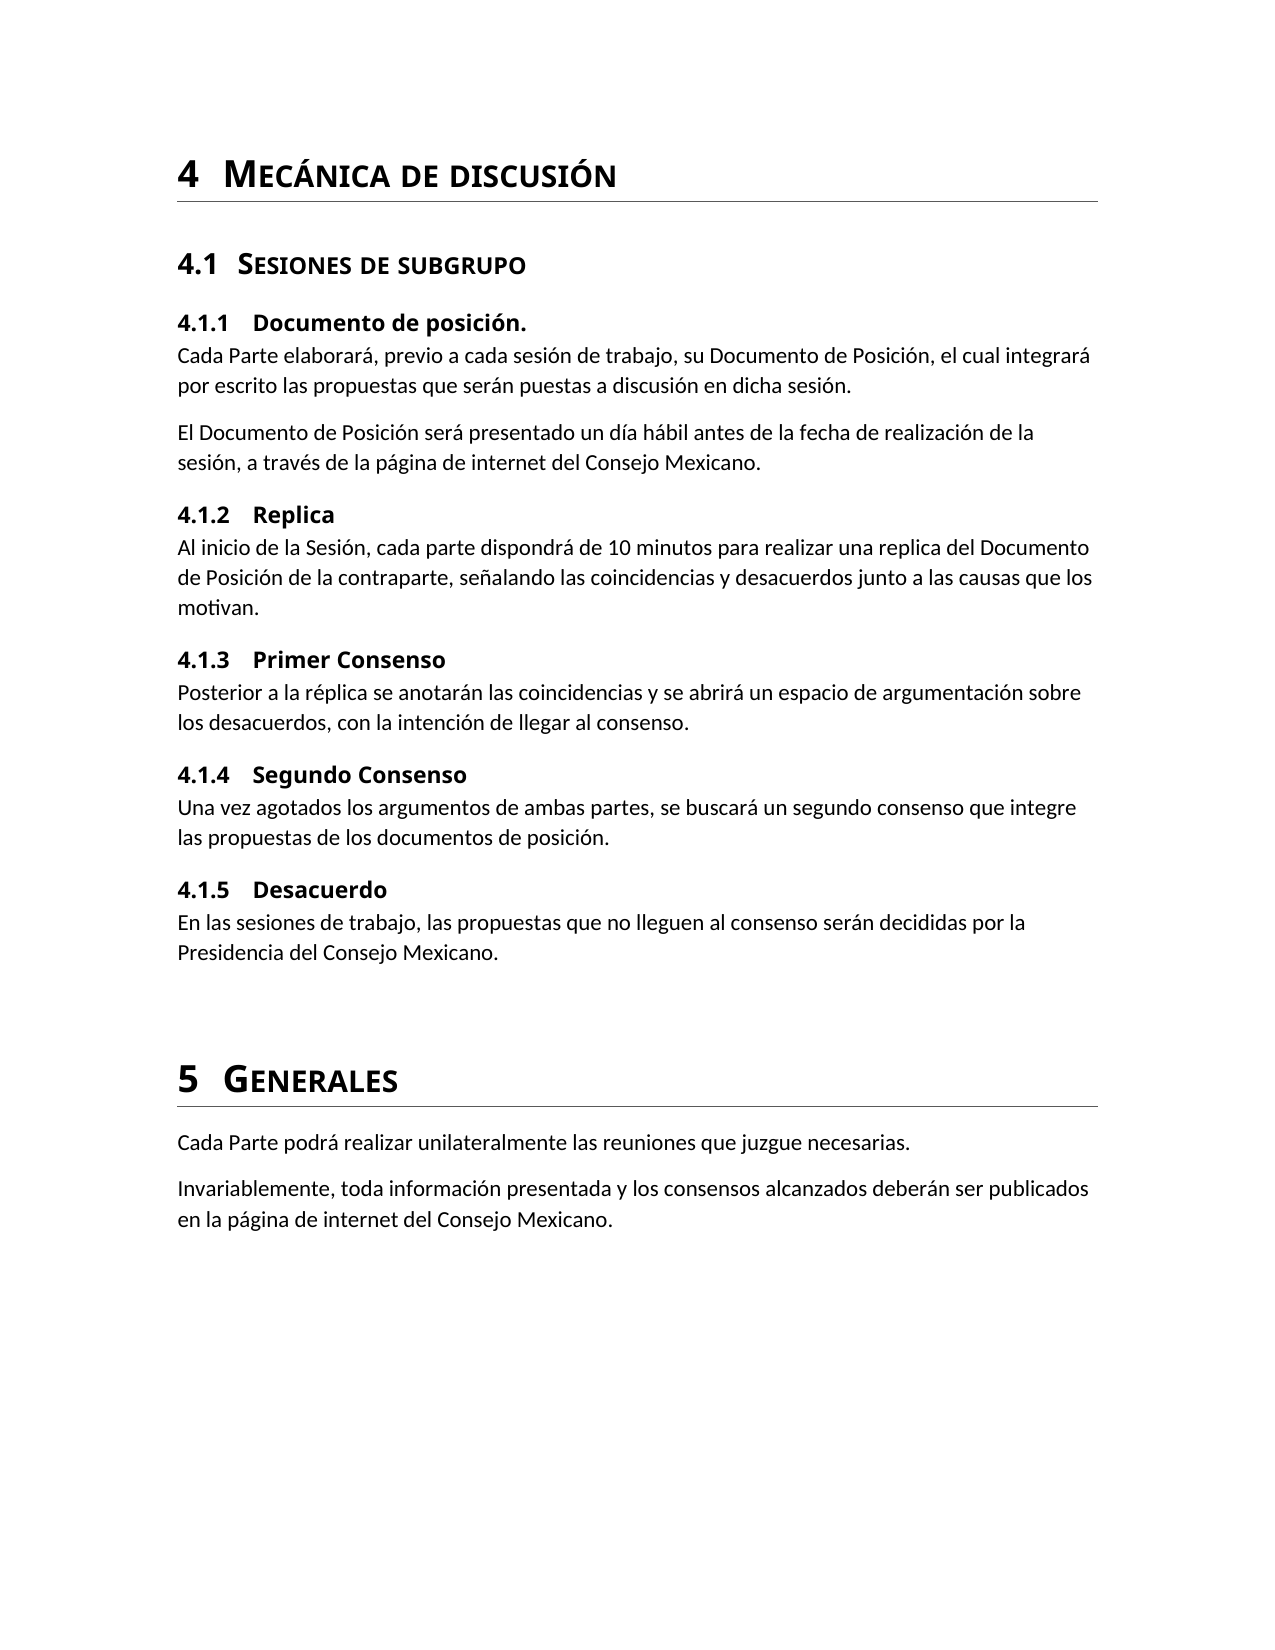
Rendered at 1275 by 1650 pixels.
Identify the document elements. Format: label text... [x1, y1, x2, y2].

subtitle Documento de posición. [177, 307, 1098, 338]
text Posterior a la réplica se anotarán las coincidencias y se abrirá un espacio de argumentación sobre los desacuerdos, con la intención de llegar al consenso. [177, 678, 1098, 736]
text En las sesiones de trabajo, las propuestas que no lleguen al consenso serán decididas por la Presidencia del Consejo Mexicano. [177, 908, 1098, 966]
text Una vez agotados los argumentos de ambas partes, se buscará un segundo consenso que integre las propuestas de los documentos de posición. [177, 793, 1098, 851]
subtitle Replica [177, 499, 1098, 530]
text Cada Parte elaborará, previo a cada sesión de trabajo, su Documento de Posición, el cual integrará por escrito las propuestas que serán puestas a discusión en dicha sesión. [177, 341, 1098, 399]
subtitle Primer Consenso [177, 644, 1098, 676]
subtitle Generales [177, 1053, 1098, 1106]
subtitle Desacuerdo [177, 874, 1098, 906]
text Al inicio de la Sesión, cada parte dispondrá de 10 minutos para realizar una replica del Documento de Posición de la contraparte, señalando las coincidencias y desacuerdos junto a las causas que los motivan. [177, 533, 1098, 621]
text Cada Parte podrá realizar unilateralmente las reuniones que juzgue necesarias. [177, 1128, 1098, 1156]
subtitle Mecánica de discusión [177, 148, 1098, 201]
subtitle Segundo Consenso [177, 759, 1098, 791]
subtitle Sesiones de subgrupo [177, 243, 1098, 283]
text El Documento de Posición será presentado un día hábil antes de la fecha de realización de la sesión, a través de la página de internet del Consejo Mexicano. [177, 418, 1098, 476]
text Invariablemente, toda información presentada y los consensos alcanzados deberán ser publicados en la página de internet del Consejo Mexicano. [177, 1174, 1098, 1233]
